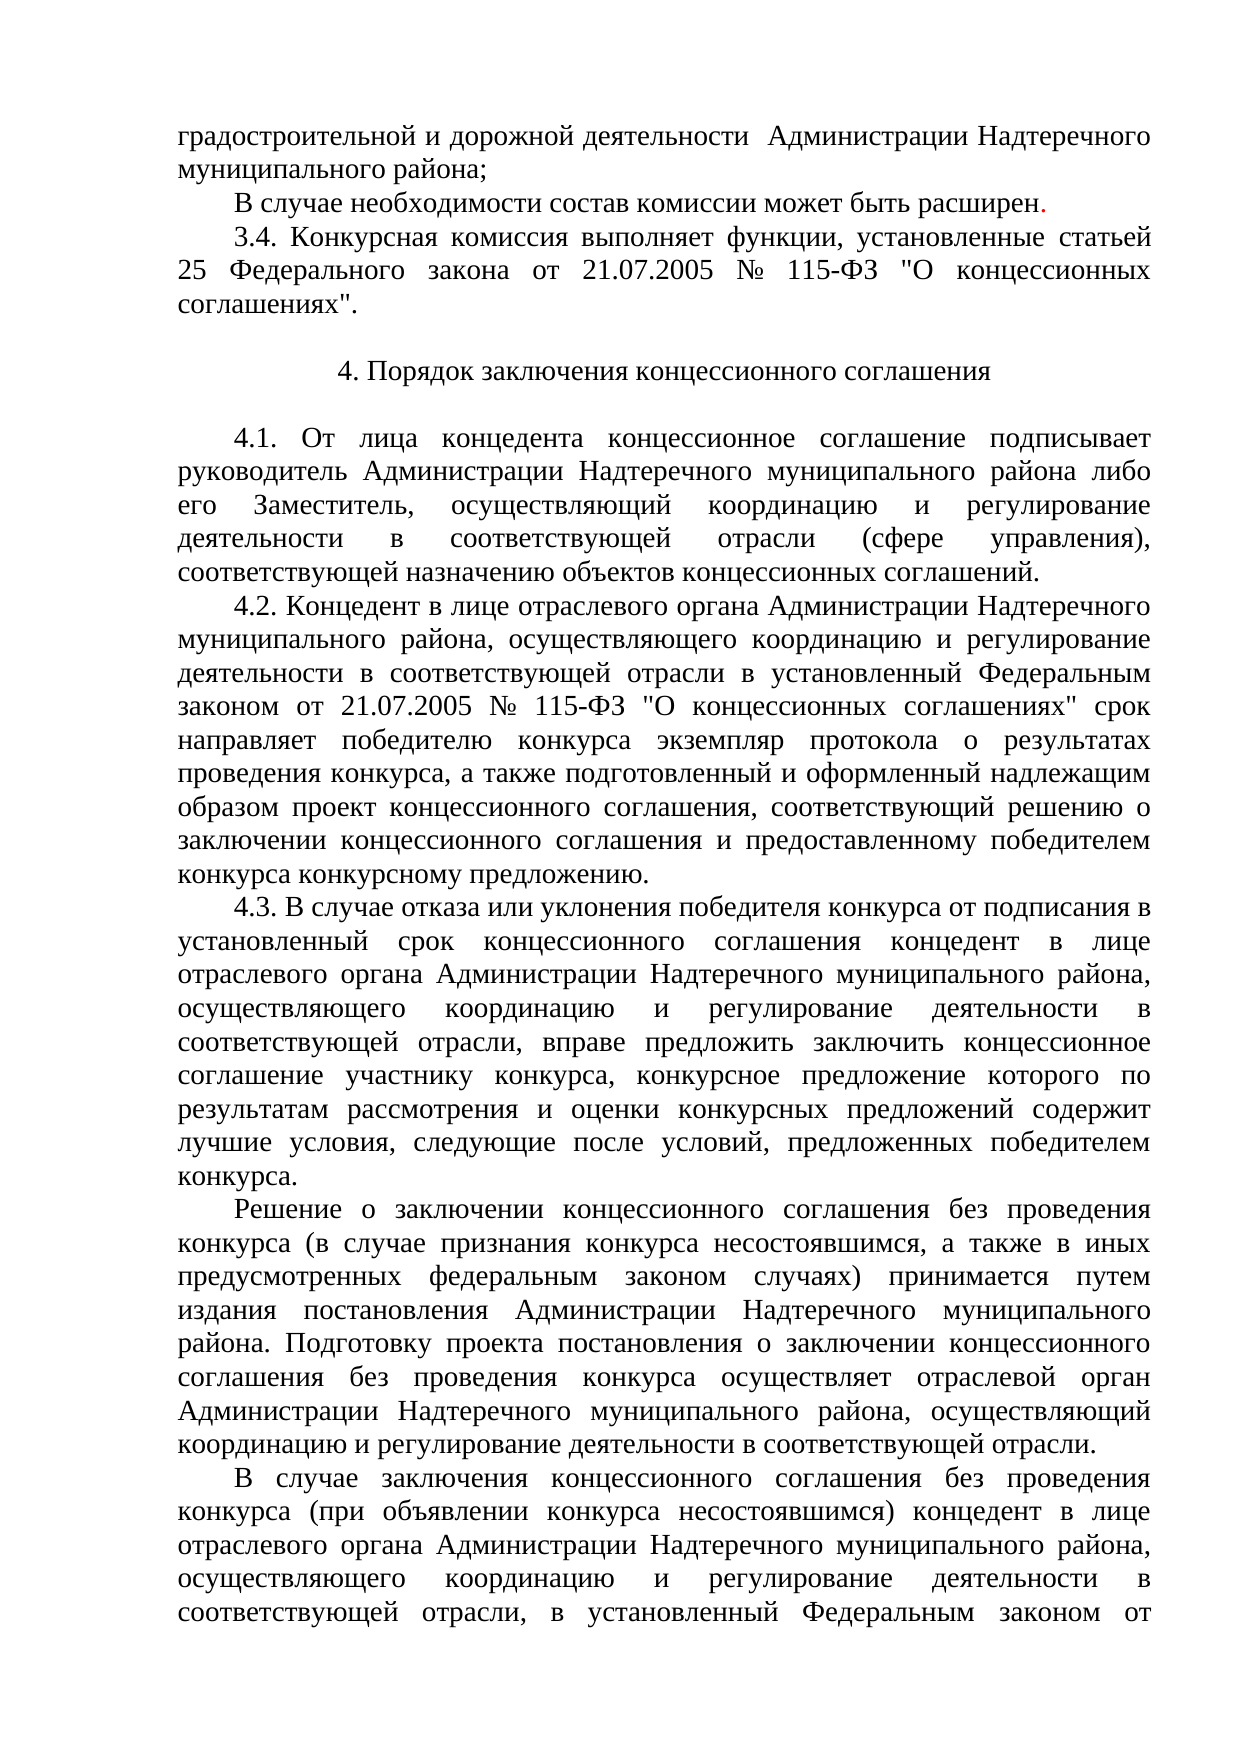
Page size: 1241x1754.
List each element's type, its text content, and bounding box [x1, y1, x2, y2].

text 4.2. Концедент в лице отраслевого органа Администрации Надтеречного муниципального района, осуществляющего координацию и регулирование деятельности в соответствующей отрасли в установленный Федеральным законом от 21.07.2005 № 115-ФЗ "О концессионных соглашениях" срок направляет победителю конкурса экземпляр протокола о результатах проведения конкурса, а также подготовленный и оформленный надлежащим образом проект концессионного соглашения, соответствующий решению о заключении концессионного соглашения и предоставленному победителем конкурса конкурсному предложению. [177, 588, 1152, 889]
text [177, 1460, 1152, 1627]
text 4. Порядок заключения концессионного соглашения [177, 353, 1152, 386]
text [177, 118, 1152, 185]
text Решение о заключении концессионного соглашения без проведения конкурса (в случае признания конкурса несостоявшимся, а также в иных предусмотренных федеральным законом случаях) принимается путем издания постановления Администрации Надтеречного муниципального района. Подготовку проекта постановления о заключении концессионного соглашения без проведения конкурса осуществляет отраслевой орган Администрации Надтеречного муниципального района, осуществляющий координацию и регулирование деятельности в соответствующей отрасли. [177, 1191, 1152, 1460]
text 4.3. В случае отказа или уклонения победителя конкурса от подписания в установленный срок концессионного соглашения концедент в лице отраслевого органа Администрации Надтеречного муниципального района, осуществляющего координацию и регулирование деятельности в соответствующей отрасли, вправе предложить заключить концессионное соглашение участнику конкурса, конкурсное предложение которого по результатам рассмотрения и оценки конкурсных предложений содержит лучшие условия, следующие после условий, предложенных победителем конкурса. [177, 889, 1152, 1191]
text В случае необходимости состав комиссии может быть расширен. [177, 185, 1152, 219]
text 3.4. Конкурсная комиссия выполняет функции, установленные статьей 25 Федерального закона от 21.07.2005 № 115-ФЗ "О концессионных соглашениях". [177, 219, 1152, 319]
text 4.1. От лица концедента концессионное соглашение подписывает руководитель Администрации Надтеречного муниципального района либо его Заместитель, осуществляющий координацию и регулирование деятельности в соответствующей отрасли (сфере управления), соответствующей назначению объектов концессионных соглашений. [177, 420, 1152, 588]
